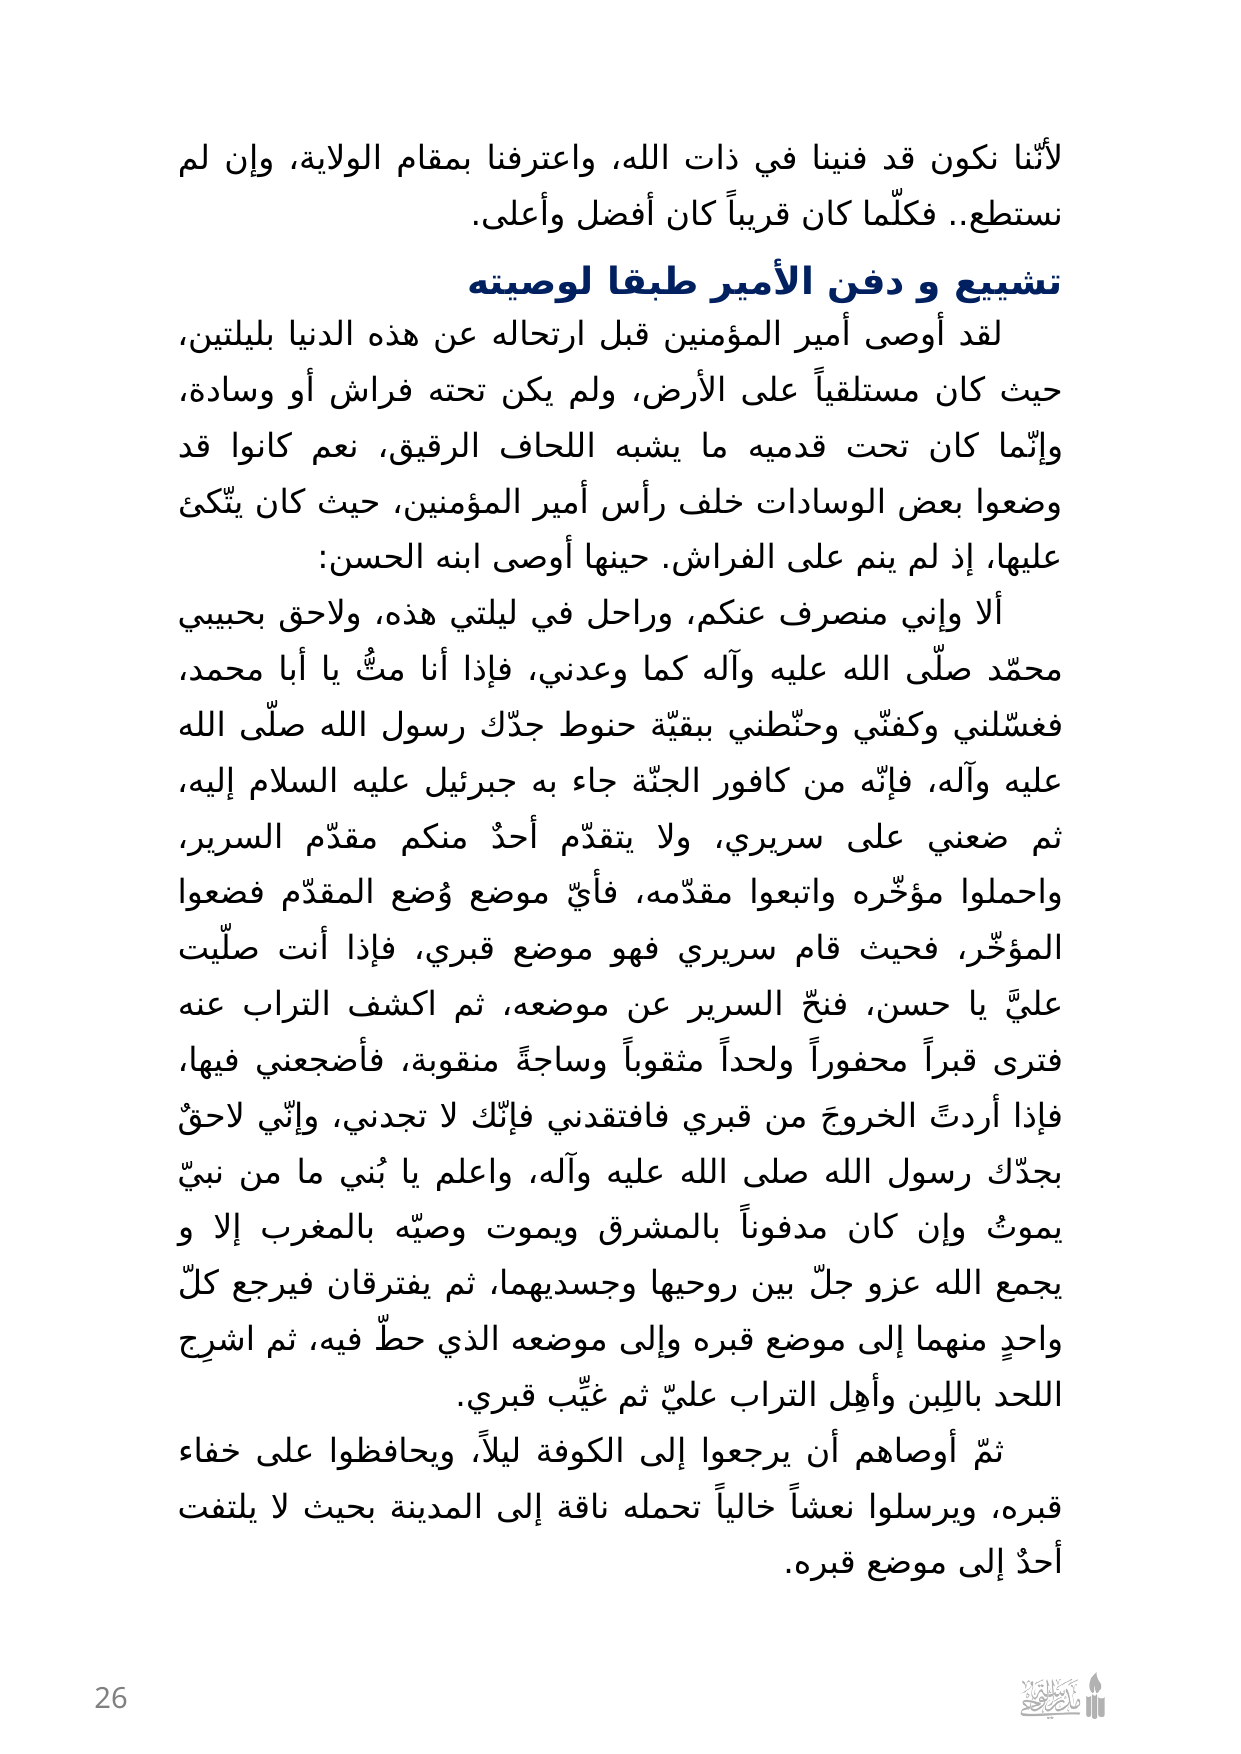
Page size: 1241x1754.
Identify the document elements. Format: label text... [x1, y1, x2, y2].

title تشييع و دفن الأمير طبقا لوصيته [177, 260, 1063, 304]
text لقد أوصى أمير المؤمنين قبل ارتحاله عن هذه الدنيا بليلتين، حيث كان مستلقياً على الأرض، ولم يكن تحته فراش أو وسادة، وإنّما كان تحت قدميه ما يشبه اللحاف الرقيق، نعم كانوا قد وضعوا بعض الوسادات خلف رأس أمير المؤمنين، حيث كان يتّكئ عليها، إذ لم ينم على الفراش. حينها أوصى ابنه الحسن: [177, 312, 1063, 591]
picture [1020, 1672, 1105, 1719]
text ألا وإني منصرف عنكم، وراحل في ليلتي هذه، ولاحق بحبيبي محمّد صلّى الله عليه وآله كما وعدني، فإذا أنا متُّ يا أبا محمد، فغسّلني وكفنّي وحنّطني ببقيّة حنوط جدّك رسول الله صلّى الله عليه وآله، فإنّه من كافور الجنّة جاء به جبرئيل عليه السلام إليه، ثم ضعني على سريري، ولا يتقدّم أحدٌ منكم مقدّم السرير، واحملوا مؤخّره واتبعوا مقدّمه، فأيّ موضع وُضع المقدّم فضعوا المؤخّر، فحيث قام سريري فهو موضع قبري، فإذا أنت صلّيت عليَّ يا حسن، فنحّ السرير عن موضعه، ثم اكشف التراب عنه فترى قبراً محفوراً ولحداً مثقوباً وساجةً منقوبة، فأضجعني فيها، فإذا أردتً الخروجَ من قبري فافتقدني فإنّك لا تجدني، وإنّي لاحقٌ بجدّك رسول الله صلى الله عليه وآله، واعلم يا بُني ما من نبيّ يموتُ وإن كان مدفوناً بالمشرق ويموت وصيّه بالمغرب إلا و يجمع الله عزو جلّ بين روحيها وجسديهما، ثم يفترقان فيرجع كلّ واحدٍ منهما إلى موضع قبره وإلى موضعه الذي حطّ فيه، ثم اشرِج اللحد باللِبن وأهِل التراب عليّ ثم غيِّب قبري. [177, 591, 1063, 1429]
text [177, 136, 1063, 247]
text ثمّ أوصاهم أن يرجعوا إلى الكوفة ليلاً، ويحافظوا على خفاء قبره، ويرسلوا نعشاً خالياً تحمله ناقة إلى المدينة بحيث لا يلتفت أحدٌ إلى موضع قبره. [177, 1429, 1063, 1596]
